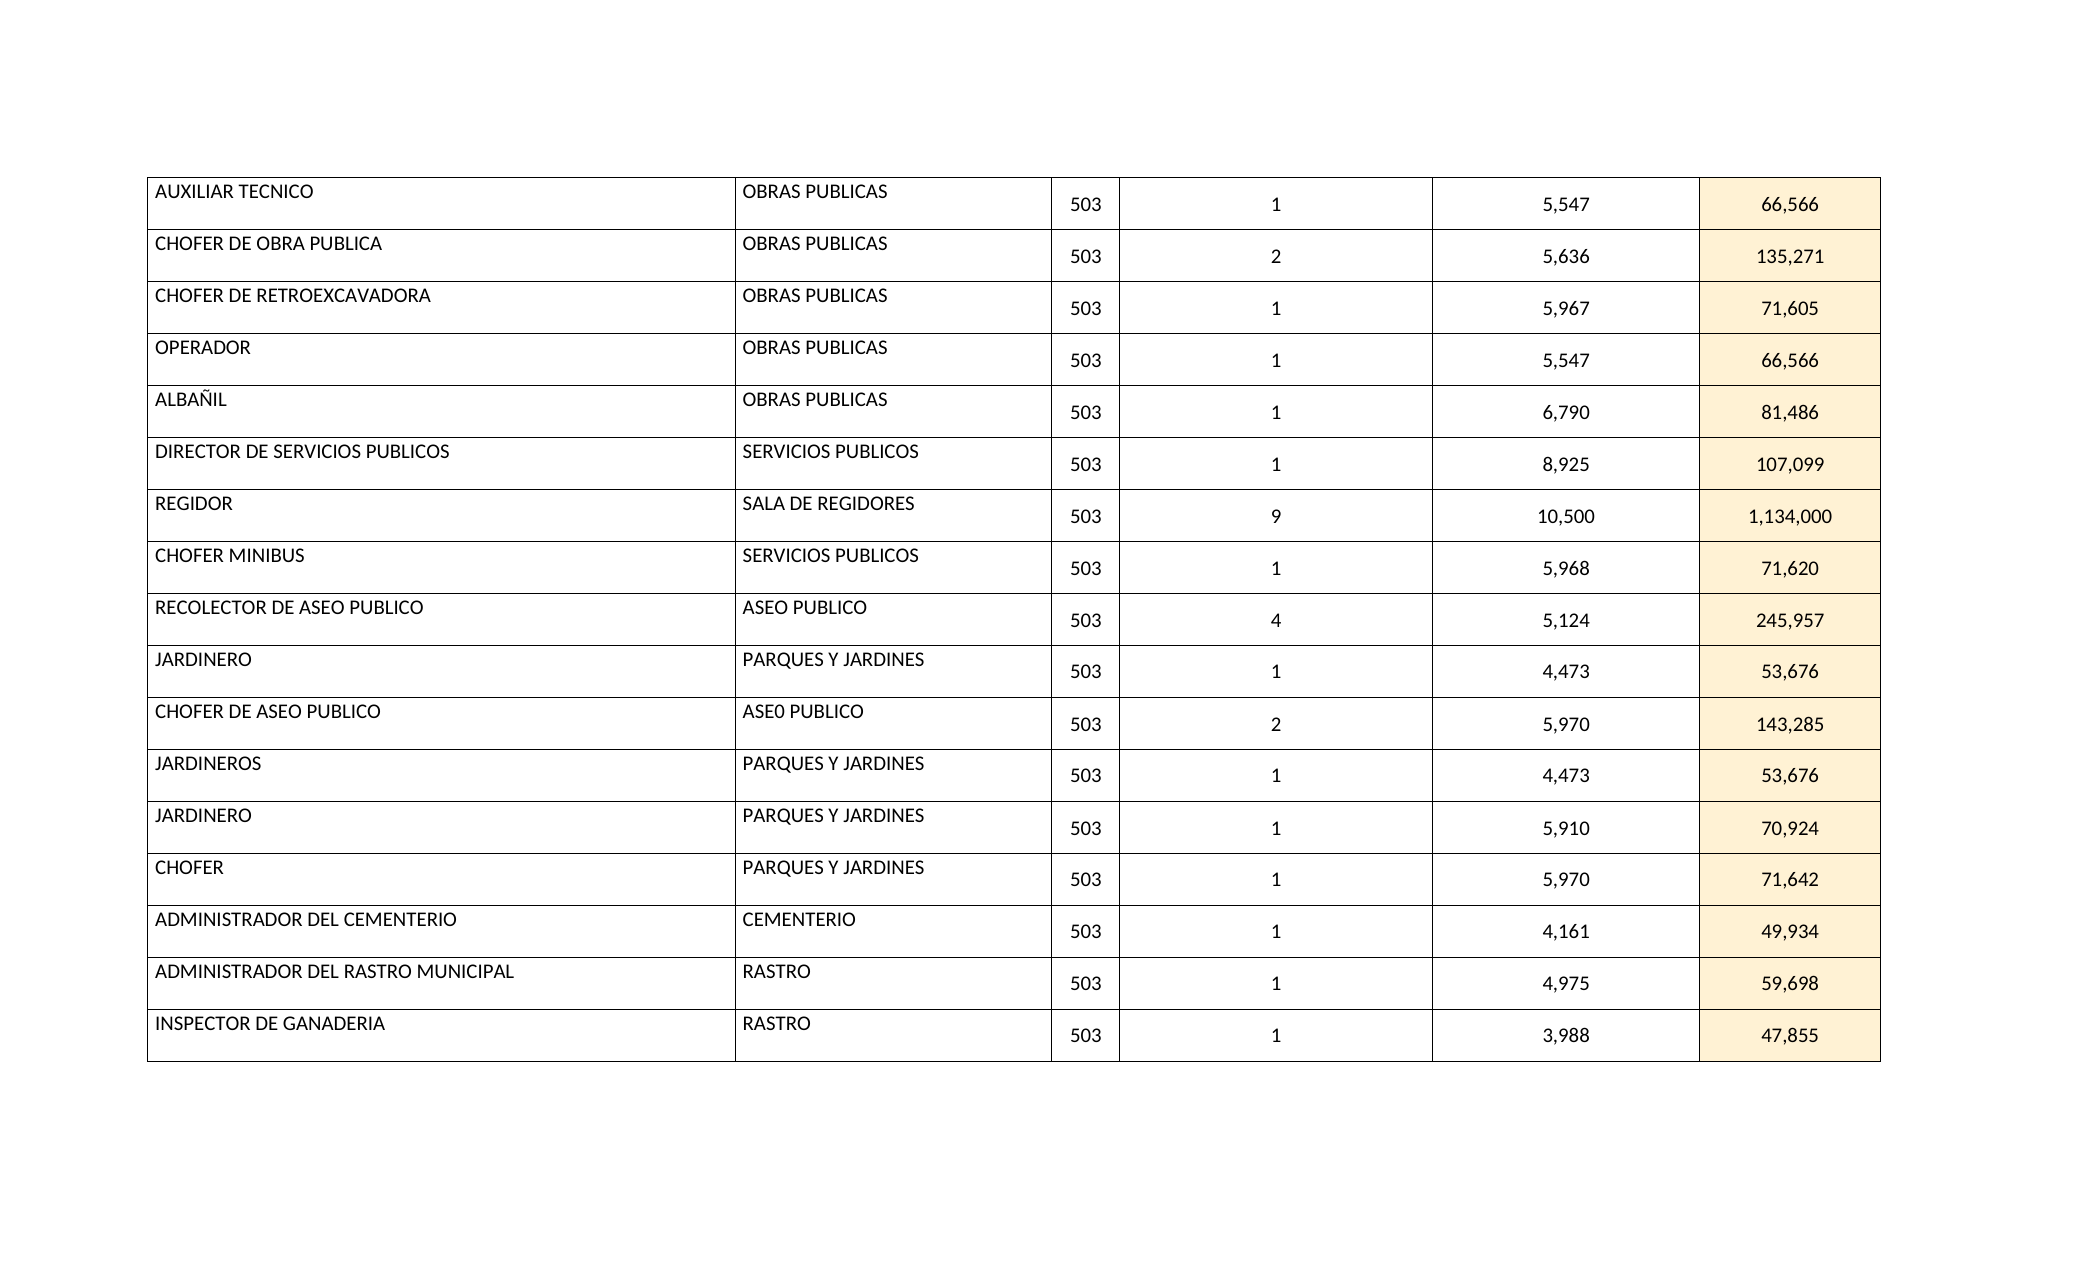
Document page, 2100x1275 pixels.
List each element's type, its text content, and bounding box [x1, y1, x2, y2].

table_cell 1 [1120, 646, 1432, 697]
table_cell 503 [1052, 282, 1119, 333]
table_cell CEMENTERIO [736, 906, 1051, 957]
table_cell CHOFER [148, 854, 735, 905]
table_cell 503 [1052, 178, 1119, 229]
table_cell RASTRO [736, 958, 1051, 1009]
table_cell 503 [1052, 230, 1119, 281]
table_cell 5,968 [1433, 542, 1699, 593]
table_cell 1 [1120, 282, 1432, 333]
table_cell 503 [1052, 958, 1119, 1009]
table_cell 49,934 [1700, 906, 1880, 957]
table_cell ADMINISTRADOR DEL RASTRO MUNICIPAL [148, 958, 735, 1009]
table_cell 5,547 [1433, 178, 1699, 229]
table_cell OBRAS PUBLICAS [736, 230, 1051, 281]
table_cell 4 [1120, 594, 1432, 645]
table_cell PARQUES Y JARDINES [736, 854, 1051, 905]
table_cell 1 [1120, 334, 1432, 385]
table_cell RASTRO [736, 1010, 1051, 1061]
table_cell 1 [1120, 906, 1432, 957]
table_cell JARDINERO [148, 646, 735, 697]
table_cell INSPECTOR DE GANADERIA [148, 1010, 735, 1061]
table_cell CHOFER DE RETROEXCAVADORA [148, 282, 735, 333]
table_cell 6,790 [1433, 386, 1699, 437]
table_cell 5,967 [1433, 282, 1699, 333]
table_cell 5,970 [1433, 854, 1699, 905]
table_cell 1 [1120, 178, 1432, 229]
table_cell 4,473 [1433, 646, 1699, 697]
table_cell 71,605 [1700, 282, 1880, 333]
table_cell 503 [1052, 854, 1119, 905]
table_cell CHOFER DE OBRA PUBLICA [148, 230, 735, 281]
table_cell 53,676 [1700, 646, 1880, 697]
table_cell 503 [1052, 802, 1119, 853]
table_cell 5,547 [1433, 334, 1699, 385]
table_cell DIRECTOR DE SERVICIOS PUBLICOS [148, 438, 735, 489]
table_cell 5,970 [1433, 698, 1699, 749]
table_cell 503 [1052, 594, 1119, 645]
table_cell PARQUES Y JARDINES [736, 750, 1051, 801]
table_cell 66,566 [1700, 334, 1880, 385]
table_cell 1 [1120, 802, 1432, 853]
table_cell 503 [1052, 438, 1119, 489]
table_cell 503 [1052, 1010, 1119, 1061]
table_cell SERVICIOS PUBLICOS [736, 542, 1051, 593]
table_cell 4,975 [1433, 958, 1699, 1009]
table_cell 81,486 [1700, 386, 1880, 437]
table_cell PARQUES Y JARDINES [736, 802, 1051, 853]
table_cell 10,500 [1433, 490, 1699, 541]
table_cell 53,676 [1700, 750, 1880, 801]
table_cell ADMINISTRADOR DEL CEMENTERIO [148, 906, 735, 957]
table_cell OBRAS PUBLICAS [736, 282, 1051, 333]
table_cell 5,124 [1433, 594, 1699, 645]
table_cell 8,925 [1433, 438, 1699, 489]
table_cell 1 [1120, 386, 1432, 437]
table_cell OPERADOR [148, 334, 735, 385]
table_cell 503 [1052, 698, 1119, 749]
table_cell 1 [1120, 854, 1432, 905]
table_cell OBRAS PUBLICAS [736, 334, 1051, 385]
table_cell 47,855 [1700, 1010, 1880, 1061]
table_cell 503 [1052, 646, 1119, 697]
table_cell SERVICIOS PUBLICOS [736, 438, 1051, 489]
table_cell 245,957 [1700, 594, 1880, 645]
table_cell ASEO PUBLICO [736, 594, 1051, 645]
table_cell JARDINERO [148, 802, 735, 853]
table_cell 503 [1052, 906, 1119, 957]
table_cell 2 [1120, 230, 1432, 281]
table_cell 5,636 [1433, 230, 1699, 281]
table_cell ASE0 PUBLICO [736, 698, 1051, 749]
table_cell 143,285 [1700, 698, 1880, 749]
table_cell 1 [1120, 542, 1432, 593]
table_cell REGIDOR [148, 490, 735, 541]
table_cell 71,620 [1700, 542, 1880, 593]
table_cell CHOFER DE ASEO PUBLICO [148, 698, 735, 749]
table_cell 5,910 [1433, 802, 1699, 853]
table_cell 9 [1120, 490, 1432, 541]
table_cell AUXILIAR TECNICO [148, 178, 735, 229]
table_cell 1 [1120, 438, 1432, 489]
table_cell 1 [1120, 958, 1432, 1009]
table_cell 107,099 [1700, 438, 1880, 489]
table_cell RECOLECTOR DE ASEO PUBLICO [148, 594, 735, 645]
table_cell 66,566 [1700, 178, 1880, 229]
table_cell CHOFER MINIBUS [148, 542, 735, 593]
table_cell 503 [1052, 542, 1119, 593]
table_cell 2 [1120, 698, 1432, 749]
table_cell 59,698 [1700, 958, 1880, 1009]
table_cell 1 [1120, 750, 1432, 801]
table_cell SALA DE REGIDORES [736, 490, 1051, 541]
table_cell 1 [1120, 1010, 1432, 1061]
table_cell 503 [1052, 490, 1119, 541]
table_cell 71,642 [1700, 854, 1880, 905]
table_cell 503 [1052, 750, 1119, 801]
table_cell 503 [1052, 334, 1119, 385]
table_cell 4,473 [1433, 750, 1699, 801]
table_cell 4,161 [1433, 906, 1699, 957]
table_cell 135,271 [1700, 230, 1880, 281]
table_cell JARDINEROS [148, 750, 735, 801]
table_cell 503 [1052, 386, 1119, 437]
table_cell 1,134,000 [1700, 490, 1880, 541]
table_cell OBRAS PUBLICAS [736, 386, 1051, 437]
table_cell OBRAS PUBLICAS [736, 178, 1051, 229]
table_cell 70,924 [1700, 802, 1880, 853]
table_cell ALBAÑIL [148, 386, 735, 437]
table_cell PARQUES Y JARDINES [736, 646, 1051, 697]
table_cell 3,988 [1433, 1010, 1699, 1061]
